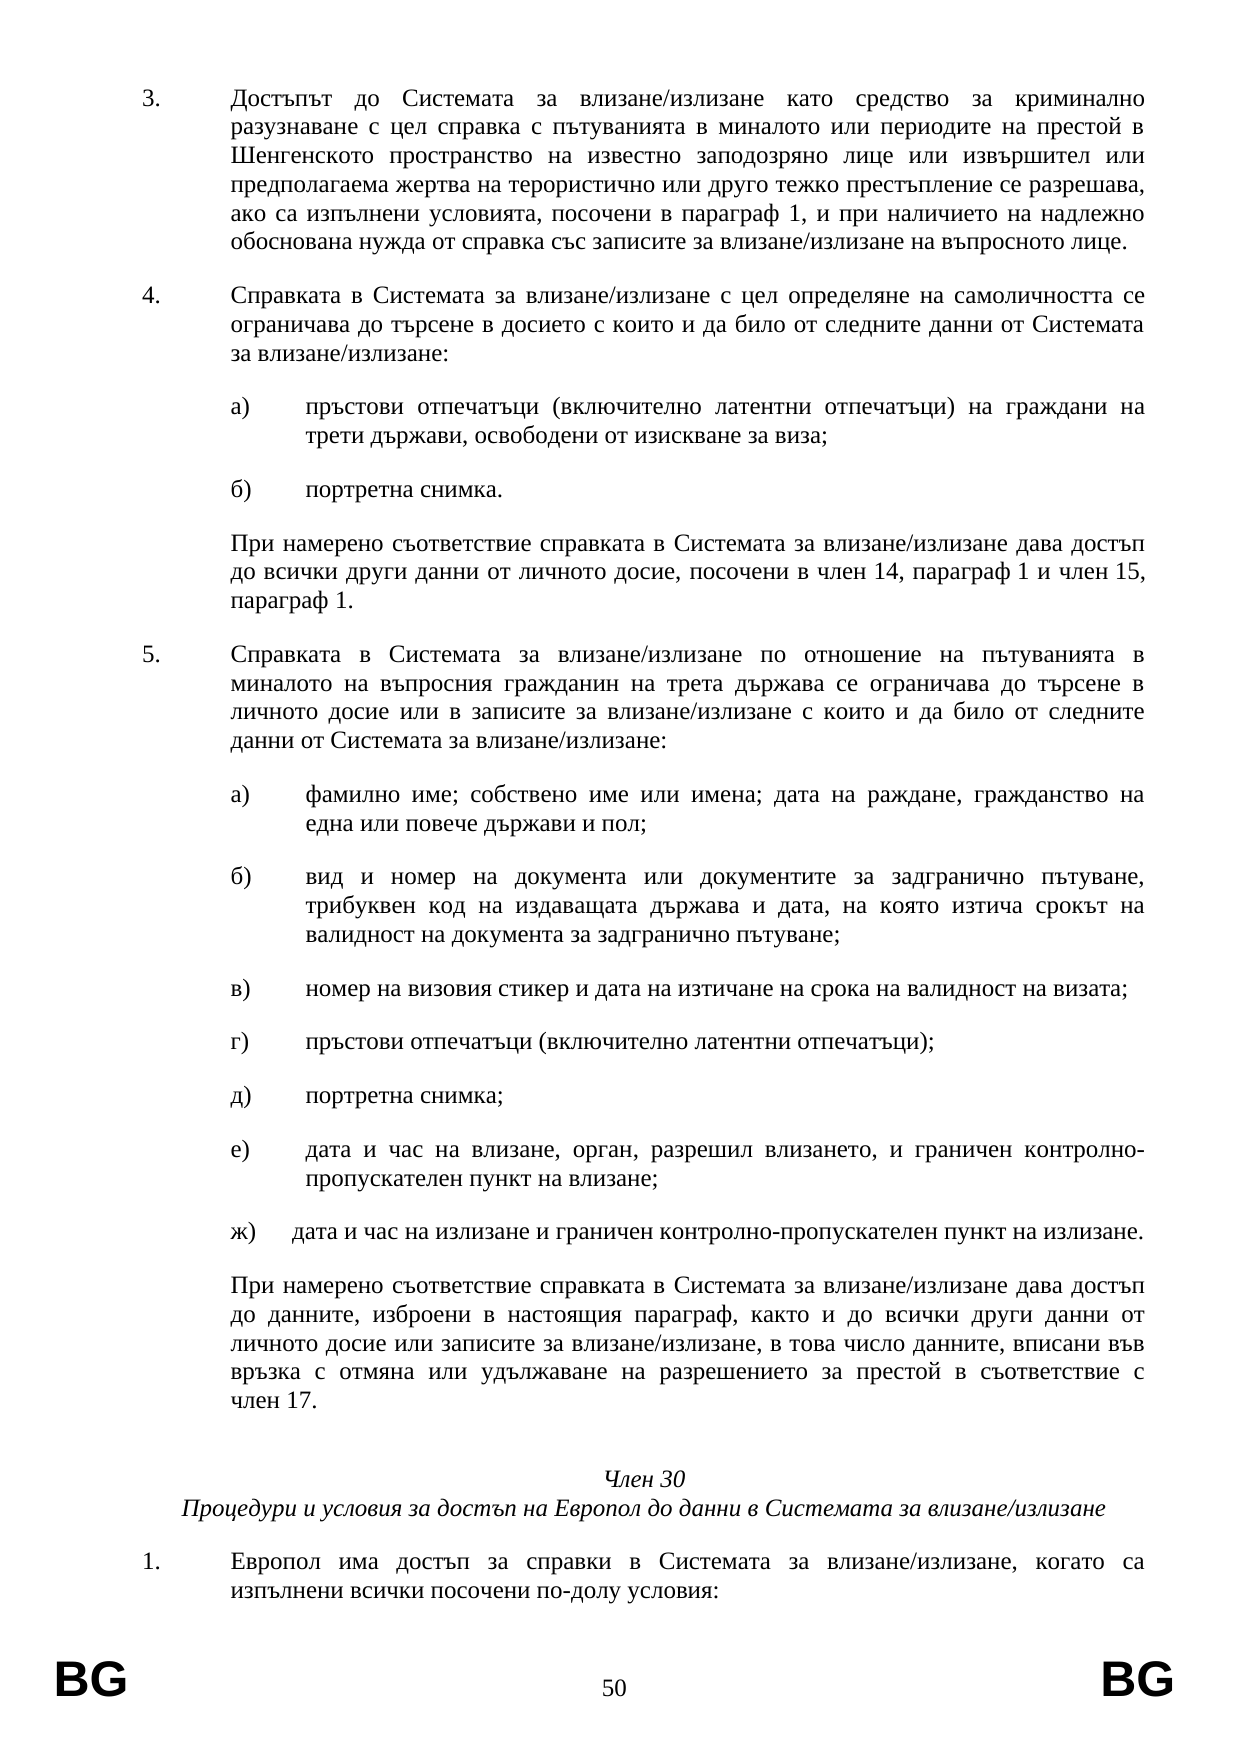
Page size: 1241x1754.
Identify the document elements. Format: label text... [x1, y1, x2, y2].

text б) вид и номер на документа или документите за задгранично пътуване, трибуквен код на издаващата държава и дата, на която изтича срокът на валидност на документа за задгранично пътуване; [230, 861, 1146, 948]
text 1. Европол има достъп за справки в Системата за влизане/излизане, когато са изпълнени всички посочени по-долу условия: [142, 1546, 1146, 1604]
text 5. Справката в Системата за влизане/излизане по отношение на пътуванията в миналото на въпросния гражданин на трета държава се ограничава до търсене в личното досие или в записите за влизане/излизане с които и да било от следните данни от Системата за влизане/излизане: [142, 639, 1146, 754]
text При намерено съответствие справката в Системата за влизане/излизане дава достъп до всички други данни от личното досие, посочени в член 14, параграф 1 и член 15, параграф 1. [230, 528, 1146, 614]
text 4. Справката в Системата за влизане/излизане с цел определяне на самоличността се ограничава до търсене в досието с които и да било от следните данни от Системата за влизане/излизане: [142, 280, 1146, 366]
text а) фамилно име; собствено име или имена; дата на раждане, гражданство на една или повече държави и пол; [230, 779, 1146, 836]
text 3. Достъпът до Системата за влизане/излизане като средство за криминално разузнаване с цел справка с пътуванията в миналото или периодите на престой в Шенгенското пространство на известно заподозряно лице или извършител или предполагаема жертва на терористично или друго тежко престъпление се разрешава, ако са изпълнени условията, посочени в параграф 1, и при наличието на надлежно обоснована нужда от справка със записите за влизане/излизане на въпросното лице. [142, 83, 1146, 255]
text б) портретна снимка. [230, 474, 1146, 503]
text в) номер на визовия стикер и дата на изтичане на срока на валидност на визата; [230, 973, 1146, 1001]
text г) пръстови отпечатъци (включително латентни отпечатъци); [230, 1026, 1146, 1055]
text При намерено съответствие справката в Системата за влизане/излизане дава достъп до данните, изброени в настоящия параграф, както и до всички други данни от личното досие или записите за влизане/излизане, в това число данните, вписани във връзка с отмяна или удължаване на разрешението за престой в съответствие с член 17. [230, 1270, 1146, 1414]
text а) пръстови отпечатъци (включително латентни отпечатъци) на граждани на трети държави, освободени от изискване за виза; [230, 391, 1146, 449]
text Член 30 [142, 1464, 1146, 1493]
text ж) дата и час на излизане и граничен контролно-пропускателен пункт на излизане. [230, 1216, 1146, 1245]
text е) дата и час на влизане, орган, разрешил влизането, и граничен контролно-пропускателен пункт на влизане; [230, 1134, 1146, 1191]
text Процедури и условия за достъп на Европол до данни в Системата за влизане/излизане [142, 1493, 1146, 1521]
text д) портретна снимка; [230, 1080, 1146, 1109]
